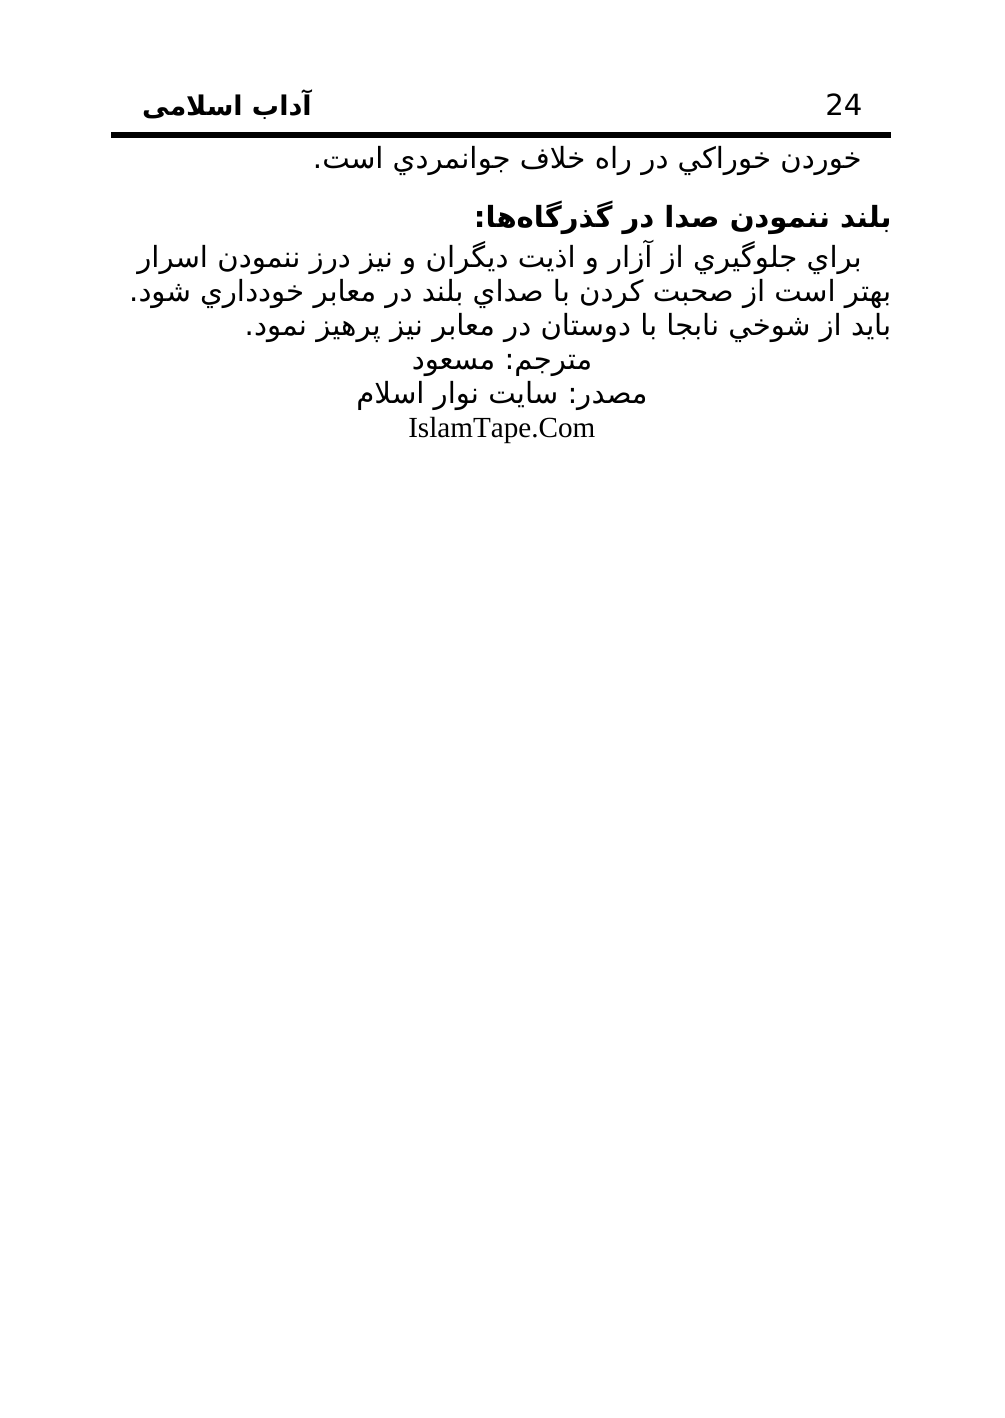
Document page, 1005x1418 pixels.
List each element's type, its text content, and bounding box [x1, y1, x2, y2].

text مصدر: سايت نوار اسلام [112, 376, 892, 410]
text بلند ننمودن صدا در گذرگاه‌ها: [112, 200, 892, 234]
text خوردن خوراکي در راه خلاف جوانمردي است. [112, 141, 892, 175]
text مترجم: مسعود [112, 342, 892, 376]
text IslamTape.Com [112, 410, 892, 444]
text براي جلوگيري از آزار و اذيت ديگران و نيز درز ننمودن اسرار بهتر است از صحبت کردن با صداي بلند در معابر خودداري شود. بايد از شوخي نابجا با دوستان در معابر نيز پرهيز نمود. [112, 241, 892, 342]
